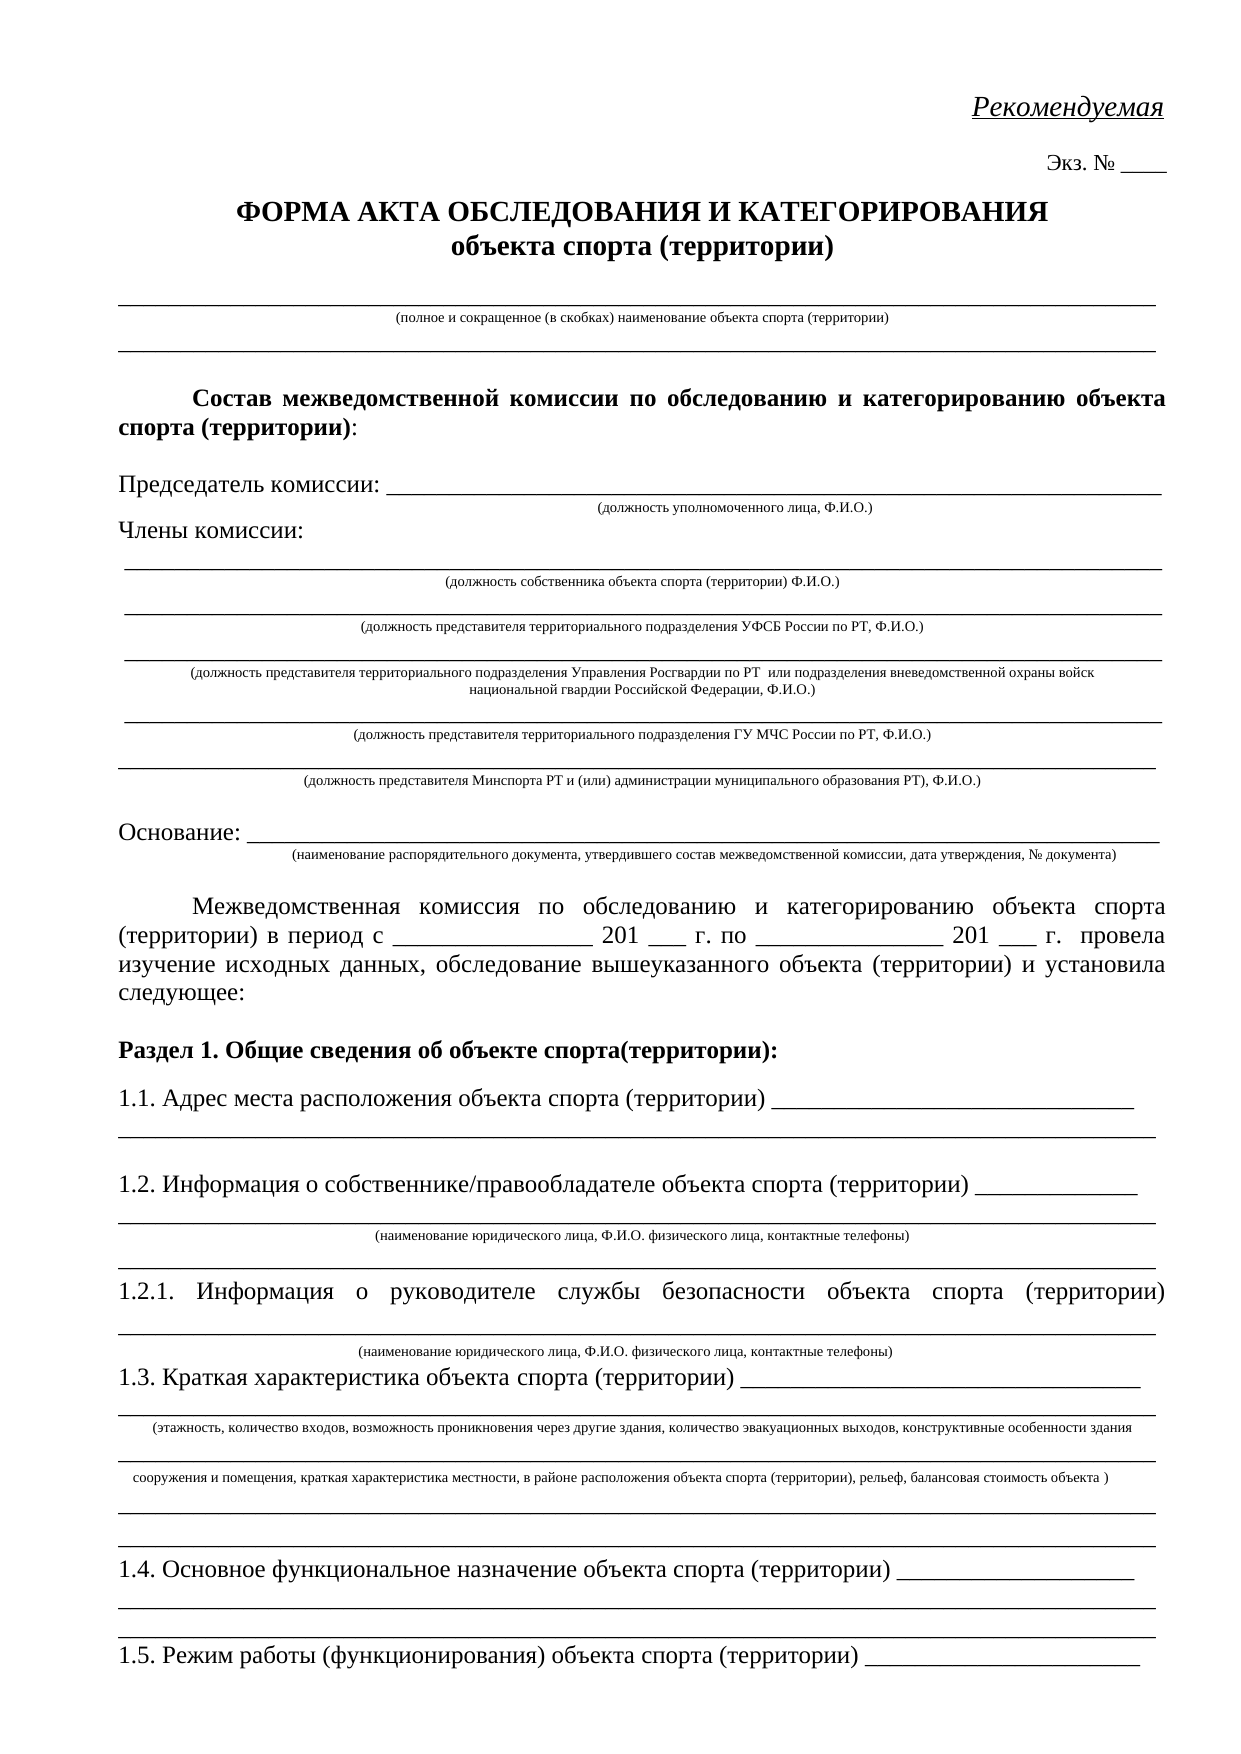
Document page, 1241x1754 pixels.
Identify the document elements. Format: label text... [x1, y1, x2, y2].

text (полное и сокращенное (в скобках) наименование объекта спорта (территории) [118, 309, 1167, 326]
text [118, 1583, 1167, 1612]
text 1.5. Режим работы (функционирования) объекта спорта (территории) ______________________ [118, 1641, 1167, 1669]
text сооружения и помещения, краткая характеристика местности, в районе расположения объекта спорта (территории), рельеф, балансовая стоимость объекта ) [118, 1469, 1167, 1486]
text ___________________________________________________________________________________ [118, 589, 1167, 618]
text Основание: _________________________________________________________________________ [118, 817, 1167, 846]
text ___________________________________________________________________________________ [118, 697, 1167, 726]
text (должность уполномоченного лица, Ф.И.О.) [118, 498, 1167, 515]
text 1.1. Адрес места расположения объекта спорта (территории) _____________________________ [118, 1083, 1167, 1112]
text Межведомственная комиссия по обследованию и категорированию объекта спорта (территории) в период с ________________ 201 ___ г. по _______________ 201 ___ г. провела изучение исходных данных, обследование вышеуказанного объекта (территории) и установила следующее: [118, 891, 1167, 1006]
text ___________________________________________________________________________________ [118, 1198, 1167, 1227]
text (должность представителя Минспорта РТ и (или) администрации муниципального образования РТ), Ф.И.О.) [118, 771, 1167, 788]
text 1.2. Информация о собственнике/правообладателе объекта спорта (территории) _____________ [118, 1169, 1167, 1198]
text (должность представителя территориального подразделения ГУ МЧС России по РТ, Ф.И.О.) [118, 726, 1167, 743]
text национальной гвардии Российской Федерации, Ф.И.О.) [118, 680, 1167, 697]
text ___________________________________________________________________________________ [118, 1436, 1167, 1465]
text (этажность, количество входов, возможность проникновения через другие здания, количество эвакуационных выходов, конструктивные особенности здания [118, 1419, 1167, 1436]
text ___________________________________________________________________________________ [118, 1391, 1167, 1419]
text ___________________________________________________________________________________ [118, 1521, 1167, 1550]
text ___________________________________________________________________________________ [118, 1112, 1167, 1140]
text Председатель комиссии: ______________________________________________________________ [118, 469, 1167, 498]
text объекта спорта (территории) [118, 228, 1167, 261]
text (должность представителя территориального подразделения Управления Росгвардии по РТ или подразделения вневедомственной охраны войск [118, 664, 1167, 680]
text ___________________________________________________________________________________ [118, 326, 1167, 354]
text (наименование юридического лица, Ф.И.О. физического лица, контактные телефоны) [118, 1227, 1167, 1243]
text Состав межведомственной комиссии по обследованию и категорированию объекта спорта (территории): [118, 383, 1167, 441]
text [118, 1612, 1167, 1641]
text 1.3. Краткая характеристика объекта спорта (территории) ________________________________ [118, 1362, 1167, 1391]
text 1.4. Основное функциональное назначение объекта спорта (территории) ___________________ [118, 1554, 1167, 1583]
text ___________________________________________________________________________________ [118, 743, 1167, 771]
text ___________________________________________________________________________________ [118, 544, 1167, 573]
text (наименование распорядительного документа, утвердившего состав межведомственной комиссии, дата утверждения, № документа) [118, 846, 1167, 862]
text Рекомендуемая [118, 89, 1167, 122]
text ___________________________________________________________________________________ [118, 280, 1167, 309]
text ___________________________________________________________________________________ [118, 635, 1167, 664]
text ФОРМА АКТА ОБСЛЕДОВАНИЯ И КАТЕГОРИРОВАНИЯ [118, 194, 1167, 228]
text ___________________________________________________________________________________1.2.1. Информация о руководителе службы безопасности объекта спорта (территории) ___________________________________________________________________________________ [118, 1243, 1167, 1338]
text (наименование юридического лица, Ф.И.О. физического лица, контактные телефоны) [118, 1342, 1167, 1359]
text ___________________________________________________________________________________ [118, 1488, 1167, 1517]
text (должность представителя территориального подразделения УФСБ России по РТ, Ф.И.О.) [118, 618, 1167, 635]
text Члены комиссии: [118, 515, 1167, 544]
text (должность собственника объекта спорта (территории) Ф.И.О.) [118, 573, 1167, 589]
text Экз. № ____ [118, 148, 1167, 175]
text Раздел 1. Общие сведения об объекте спорта(территории): [118, 1035, 1167, 1064]
